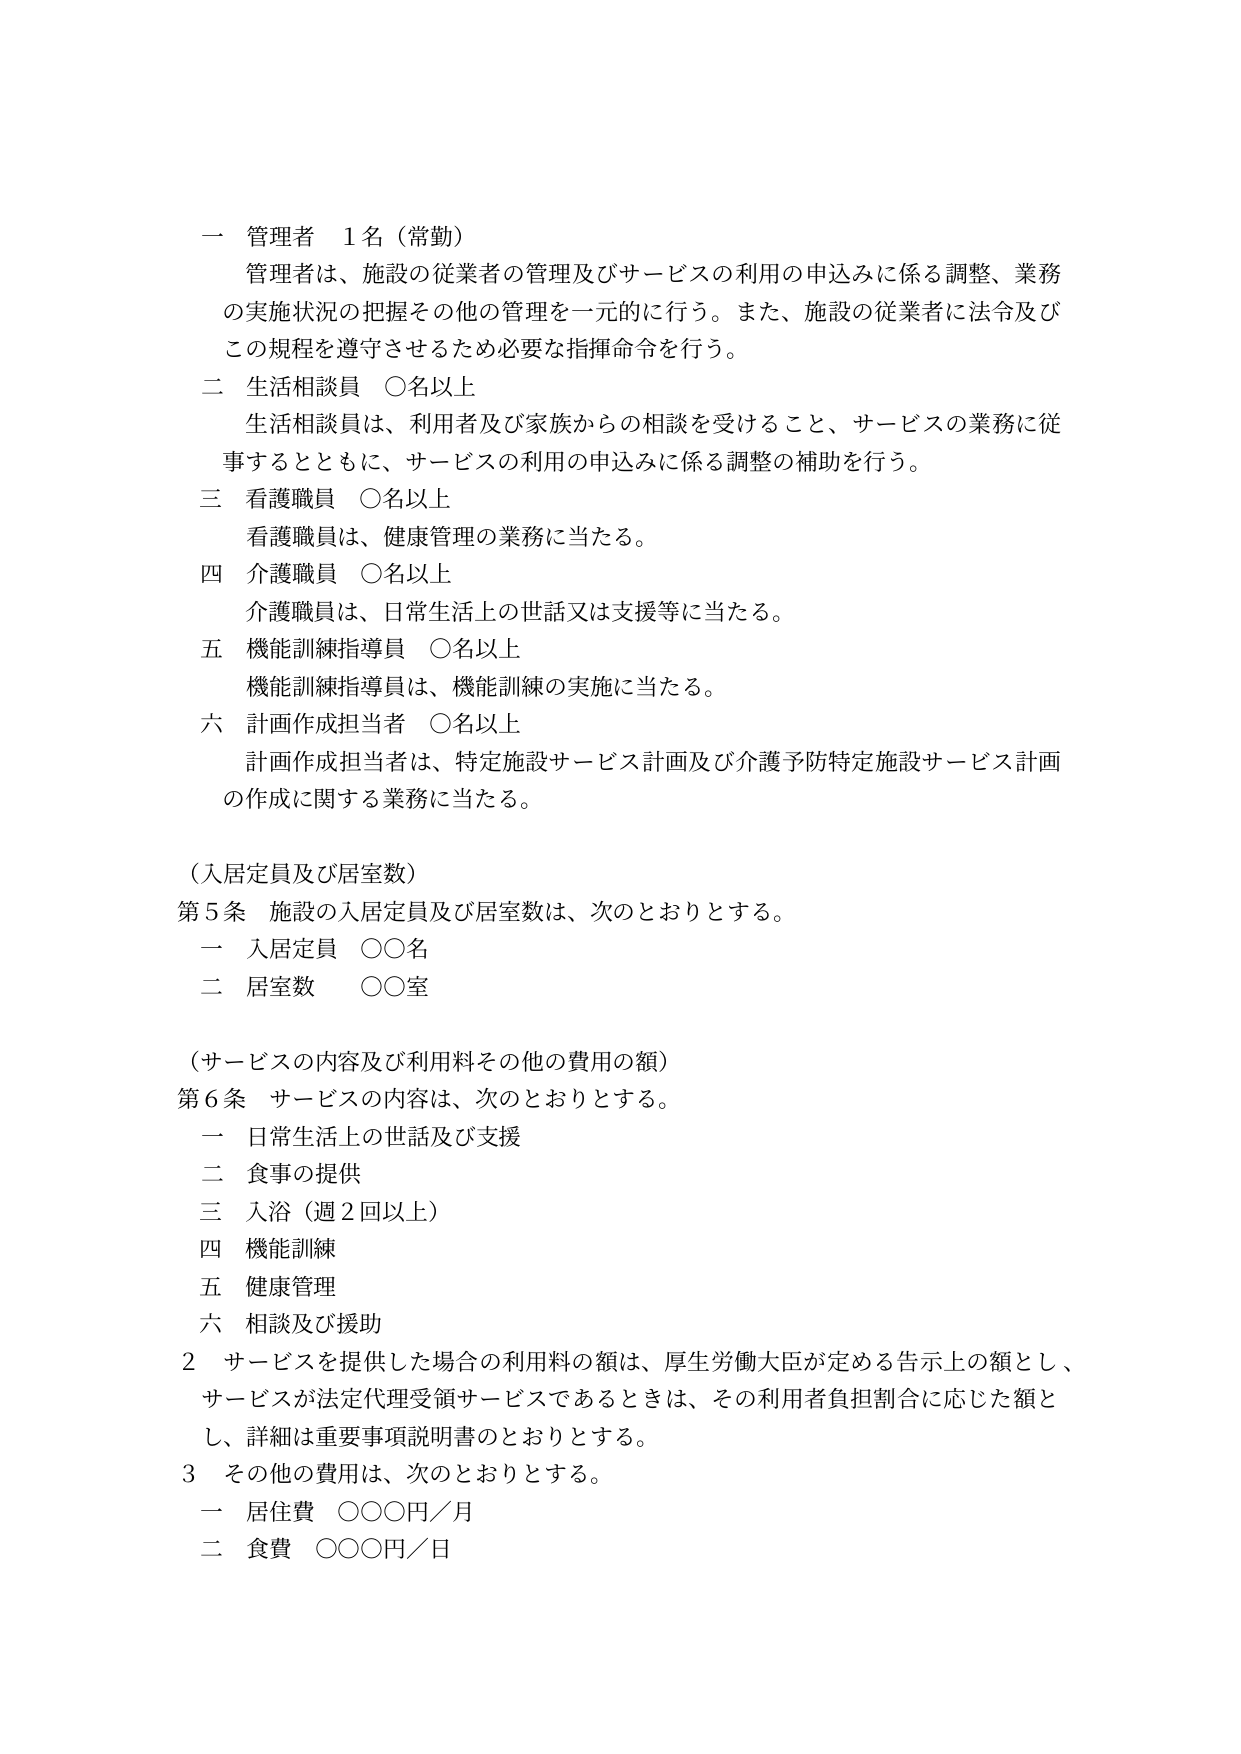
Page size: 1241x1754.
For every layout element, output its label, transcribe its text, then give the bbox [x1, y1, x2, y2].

text 二 居室数 ○○室 [177, 967, 1063, 1004]
text 五 健康管理 [199, 1267, 1063, 1304]
text ３ その他の費用は、次のとおりとする。 [177, 1454, 1063, 1492]
text （サービスの内容及び利用料その他の費用の額） [177, 1042, 1063, 1079]
text 六 相談及び援助 [199, 1304, 1063, 1342]
text 四 機能訓練 [199, 1229, 1063, 1267]
text 計画作成担当者は、特定施設サービス計画及び介護予防特定施設サービス計画の作成に関する業務に当たる。 [199, 742, 1063, 817]
text （入居定員及び居室数） [177, 854, 1063, 892]
text 三 入浴（週２回以上） [199, 1192, 1063, 1229]
text 第６条 サービスの内容は、次のとおりとする。 [177, 1079, 1063, 1117]
text 管理者は、施設の従業者の管理及びサービスの利用の申込みに係る調整、業務の実施状況の把握その他の管理を一元的に行う。また、施設の従業者に法令及びこの規程を遵守させるため必要な指揮命令を行う。 [222, 254, 1063, 367]
text 機能訓練指導員は、機能訓練の実施に当たる。 [177, 667, 1063, 704]
text 一 管理者 １名（常勤） [177, 217, 1063, 254]
text 二 生活相談員 ○名以上 [177, 367, 1063, 404]
text ２ サービスを提供した場合の利用料の額は、厚生労働大臣が定める告示上の額とし、サービスが法定代理受領サービスであるときは、その利用者負担割合に応じた額とし、詳細は重要事項説明書のとおりとする。 [177, 1342, 1063, 1454]
text 三 看護職員 ○名以上 [199, 479, 1063, 517]
text 四 介護職員 ○名以上 [177, 554, 1063, 592]
text 六 計画作成担当者 ○名以上 [177, 704, 1063, 742]
text 看護職員は、健康管理の業務に当たる。 [177, 517, 1063, 554]
text 介護職員は、日常生活上の世話又は支援等に当たる。 [199, 592, 1063, 629]
text 一 居住費 ○○○円／月 [177, 1492, 1063, 1529]
text 二 食費 ○○○円／日 [177, 1529, 1063, 1567]
text 生活相談員は、利用者及び家族からの相談を受けること、サービスの業務に従事するとともに、サービスの利用の申込みに係る調整の補助を行う。 [222, 404, 1063, 479]
text 第５条 施設の入居定員及び居室数は、次のとおりとする。 [177, 892, 1063, 929]
text 五 機能訓練指導員 ○名以上 [177, 629, 1063, 667]
text 二 食事の提供 [177, 1154, 1063, 1192]
text 一 入居定員 ○○名 [177, 929, 1063, 967]
text 一 日常生活上の世話及び支援 [177, 1117, 1063, 1154]
